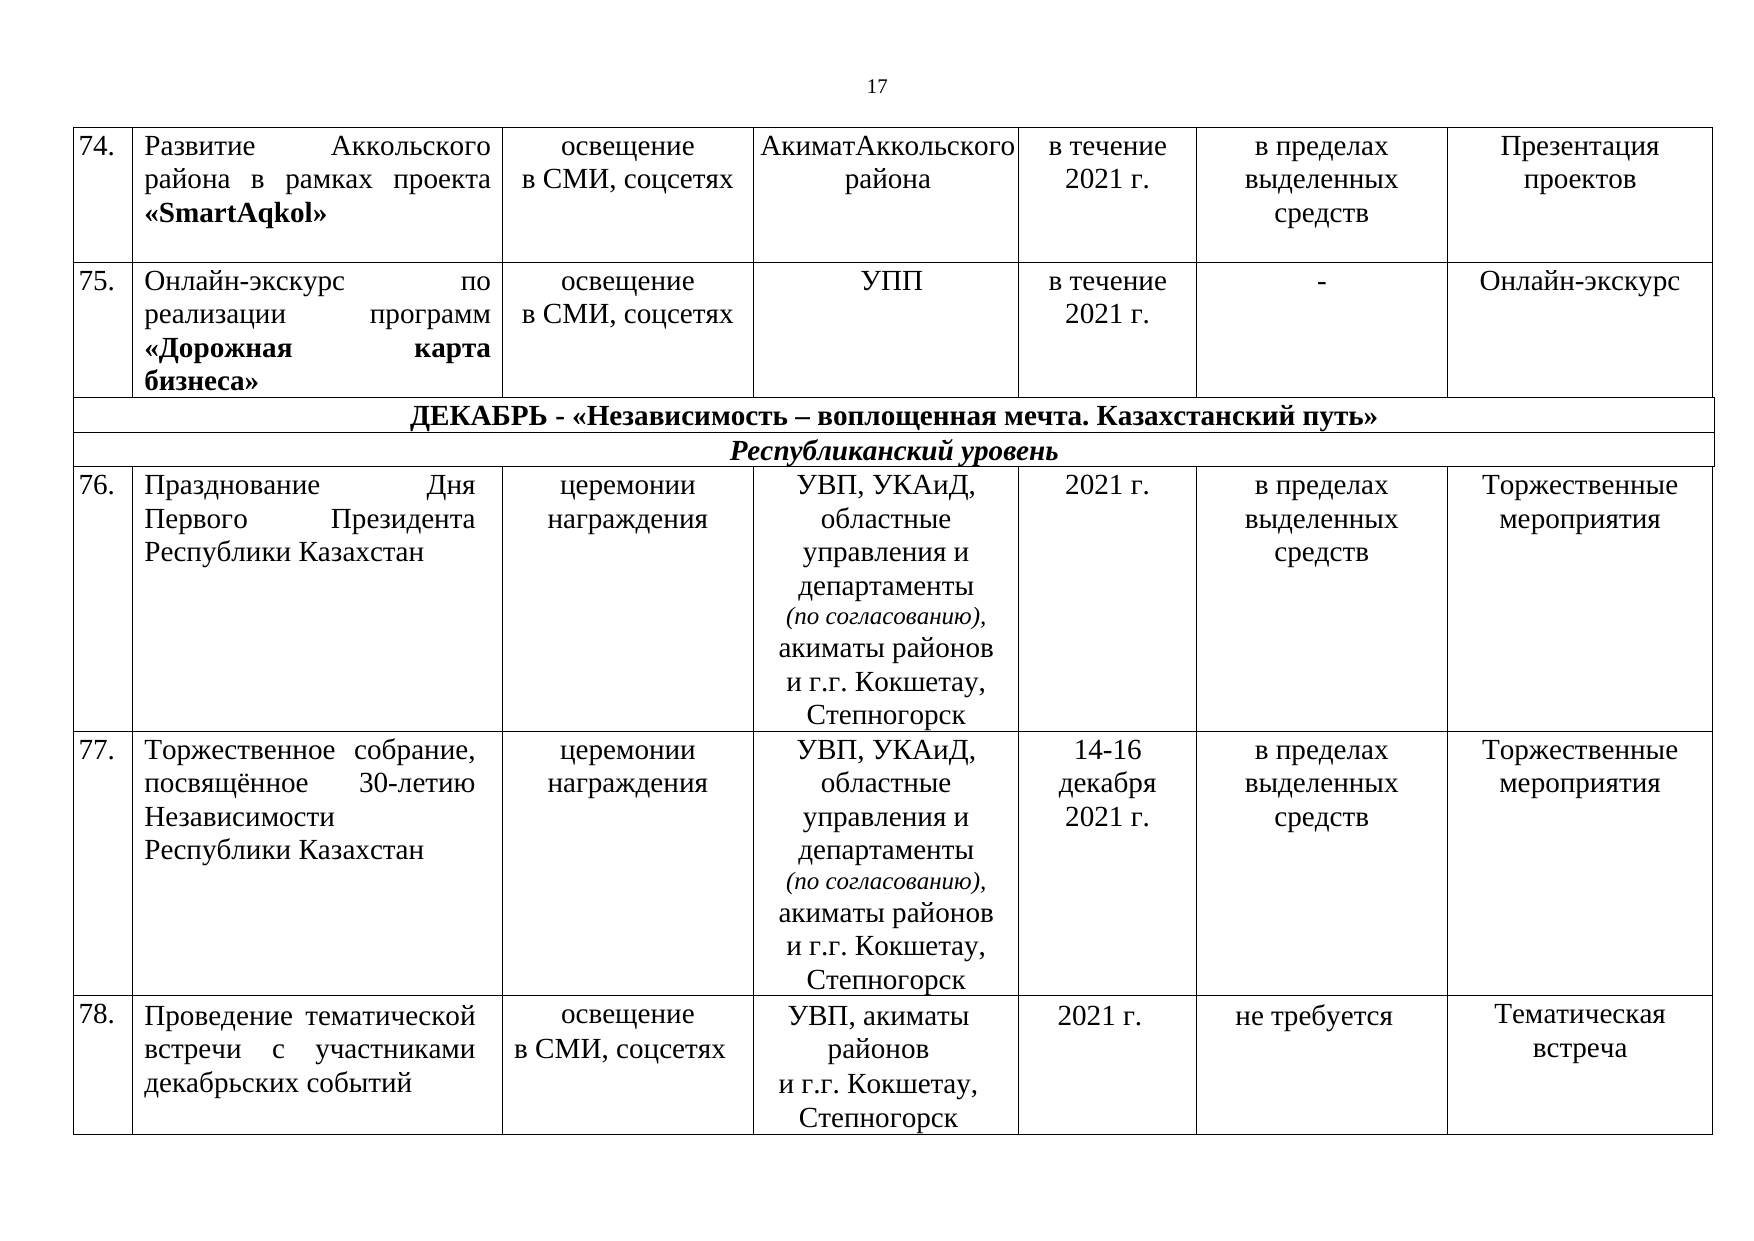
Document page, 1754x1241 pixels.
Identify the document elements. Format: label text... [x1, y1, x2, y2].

table_cell Республиканский уровень [74, 433, 1714, 466]
table_cell Онлайн-экскурс по реализации программ «Дорожная карта бизнеса» [133, 263, 502, 397]
table_cell в пределах выделенных средств [1197, 732, 1447, 995]
table_cell 2021 г. [1019, 996, 1196, 1133]
table_cell АкиматАккольского района [754, 128, 1018, 262]
table_cell Торжественные мероприятия [1448, 467, 1712, 731]
table_cell Торжественные мероприятия [1448, 732, 1712, 995]
table_cell Презентация проектов [1448, 128, 1712, 262]
table_cell Празднование Дня Первого Президента Республики Казахстан [133, 467, 502, 731]
table_cell церемонии награждения [503, 732, 753, 995]
table_cell Онлайн-экскурс [1448, 263, 1712, 397]
table_cell Развитие Аккольского района в рамках проекта «SmartAqkol» [133, 128, 502, 262]
table_cell УПП [754, 263, 1018, 397]
table_cell УВП, акиматы районов и г.г. Кокшетау, Степногорск [754, 996, 1018, 1133]
table_cell [74, 732, 132, 995]
table_cell освещение в СМИ, соцсетях [503, 263, 753, 397]
table_cell Тематическая встреча [1448, 996, 1712, 1133]
table_cell в течение 2021 г. [1019, 128, 1196, 262]
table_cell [503, 128, 753, 262]
table_cell 2021 г. [1019, 467, 1196, 731]
table_cell - [1197, 263, 1447, 397]
table_cell [74, 128, 132, 262]
table_cell [74, 467, 132, 731]
table_cell в пределах выделенных средств [1197, 467, 1447, 731]
table_cell [74, 263, 132, 397]
table_cell УВП, УКАиД, областные управления и департаменты (по согласованию), акиматы районов и г.г. Кокшетау, Степногорск [754, 732, 1018, 995]
table_cell Проведение тематической встречи с участниками декабрьских событий [133, 996, 502, 1133]
table_cell в пределах выделенных средств [1197, 128, 1447, 262]
table_cell церемонии награждения [503, 467, 753, 731]
table_cell УВП, УКАиД, областные управления и департаменты (по согласованию), акиматы районов и г.г. Кокшетау, Степногорск [754, 467, 1018, 731]
table_cell освещение в СМИ, соцсетях [503, 996, 753, 1133]
table_cell ДЕКАБРЬ - «Независимость – воплощенная мечта. Казахстанский путь» [74, 398, 1714, 432]
table_cell в течение 2021 г. [1019, 263, 1196, 397]
table_cell [74, 996, 132, 1133]
table_cell Торжественное собрание, посвящённое 30-летию Независимости Республики Казахстан [133, 732, 502, 995]
table_cell не требуется [1197, 996, 1447, 1133]
table_cell 14-16 декабря 2021 г. [1019, 732, 1196, 995]
